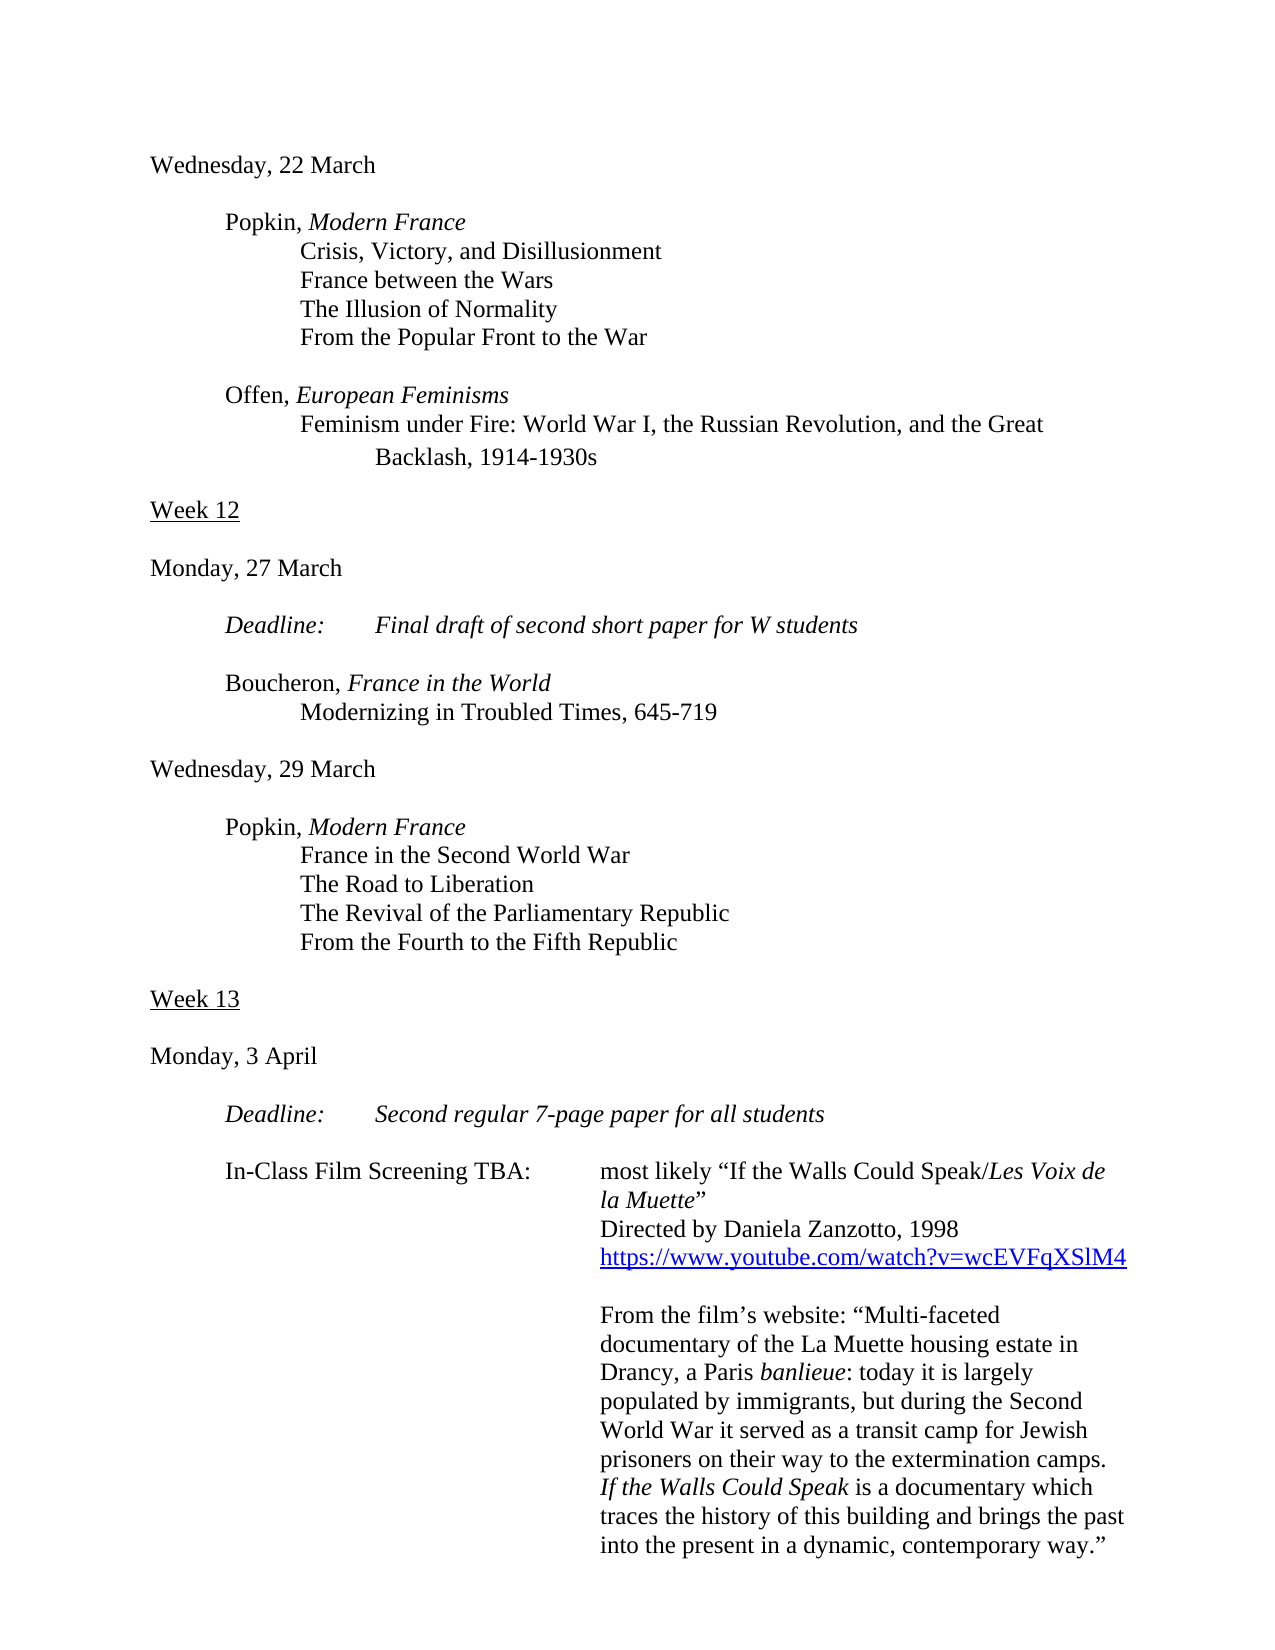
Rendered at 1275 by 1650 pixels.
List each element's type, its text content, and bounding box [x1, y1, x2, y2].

text Popkin, Modern France [150, 812, 1125, 841]
text Popkin, Modern France [150, 207, 1125, 236]
text From the Popular Front to the War [150, 322, 1125, 351]
text Wednesday, 22 March [150, 150, 1125, 179]
text Week 12 [150, 496, 1125, 524]
text Feminism under Fire: World War I, the Russian Revolution, and the Great Backlash, 1914-1930s [150, 409, 1125, 471]
text https://www.youtube.com/watch?v=wcEVFqXSlM4 [225, 1242, 1144, 1271]
text Crisis, Victory, and Disillusionment [150, 236, 1125, 265]
text Directed by Daniela Zanzotto, 1998 [225, 1214, 1125, 1242]
text Monday, 27 March [150, 553, 1125, 582]
text Boucheron, France in the World [150, 668, 1125, 697]
text Deadline: Second regular 7-page paper for all students [150, 1099, 1125, 1127]
text From the film’s website: “Multi-faceted documentary of the La Muette housing estate in Drancy, a Paris banlieue: today it is largely populated by immigrants, but during the Second World War it served as a transit camp for Jewish prisoners on their way to the extermination camps. If the Walls Could Speak is a documentary which traces the history of this building and brings the past into the present in a dynamic, contemporary way.” [225, 1300, 1125, 1559]
text Week 13 [150, 984, 1125, 1012]
text The Illusion of Normality [150, 294, 1125, 322]
text The Road to Liberation [150, 869, 1125, 898]
text Monday, 3 April [150, 1041, 1125, 1070]
text Offen, European Feminisms [150, 380, 1125, 409]
text Wednesday, 29 March [150, 754, 1125, 783]
text France between the Wars [150, 265, 1125, 294]
text Deadline: Final draft of second short paper for W students [150, 611, 1125, 639]
text From the Fourth to the Fifth Republic [150, 927, 1125, 956]
text France in the Second World War [150, 841, 1125, 869]
text The Revival of the Parliamentary Republic [150, 898, 1125, 927]
text In-Class Film Screening TBA: most likely “If the Walls Could Speak/Les Voix de la Muette” [225, 1156, 1125, 1214]
text Modernizing in Troubled Times, 645-719 [150, 697, 1125, 726]
